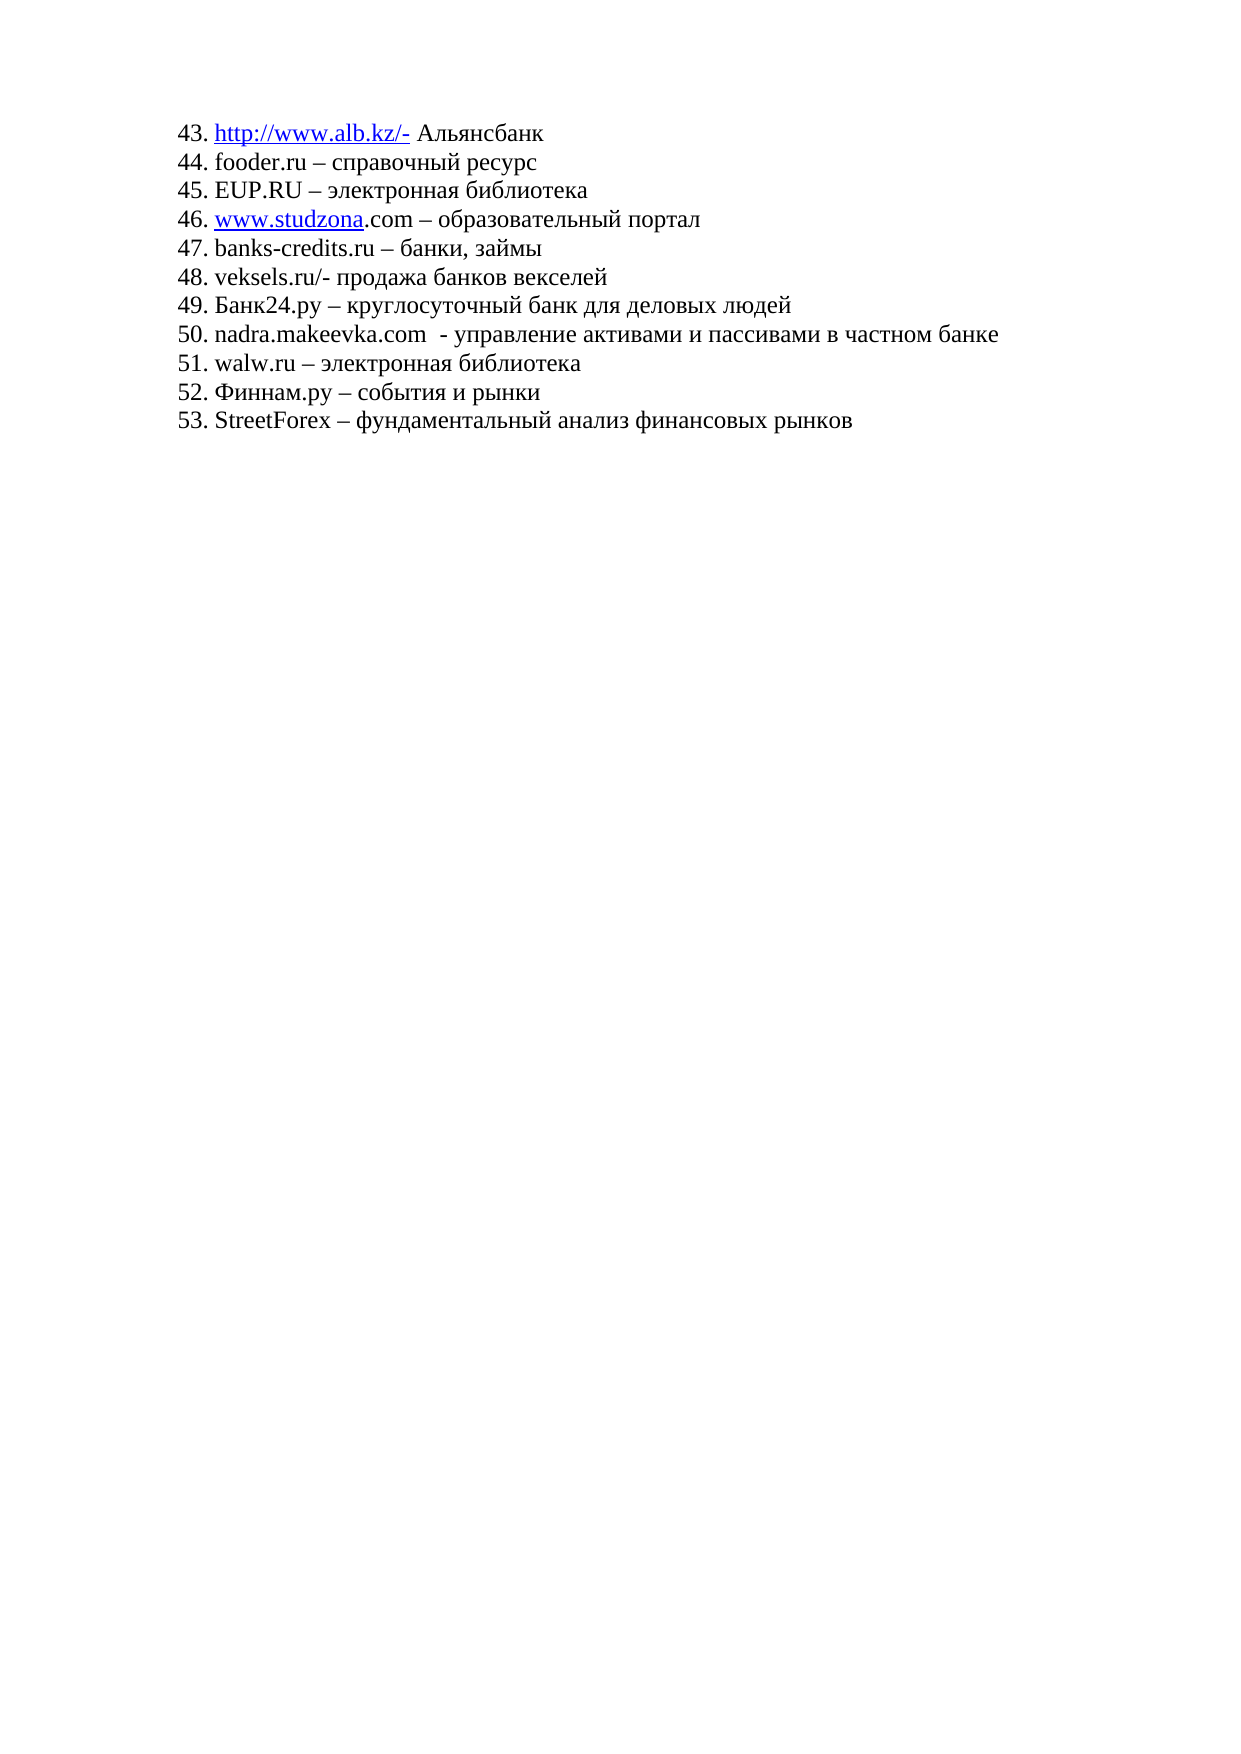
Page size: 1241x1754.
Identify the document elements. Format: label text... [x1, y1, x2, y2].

list Банк24.ру – круглосуточный банк для деловых людей [177, 291, 1152, 319]
list fooder.ru – справочный ресурс [177, 147, 1152, 176]
list banks-credits.ru – банки, займы [177, 233, 1152, 262]
list walw.ru – электронная библиотека [177, 348, 1152, 377]
list www.studzona.com – образовательный портал [177, 204, 1152, 233]
list veksels.ru/- продажа банков векселей [177, 262, 1152, 291]
list Финнам.ру – события и рынки [177, 377, 1152, 406]
list EUP.RU – электронная библиотека [177, 176, 1152, 204]
list StreetForex – фундаментальный анализ финансовых рынков [177, 406, 1152, 434]
list nadra.makeevka.com - управление активами и пассивами в частном банке [177, 319, 1152, 348]
list http://www.alb.kz/- Альянсбанк [177, 118, 1152, 147]
